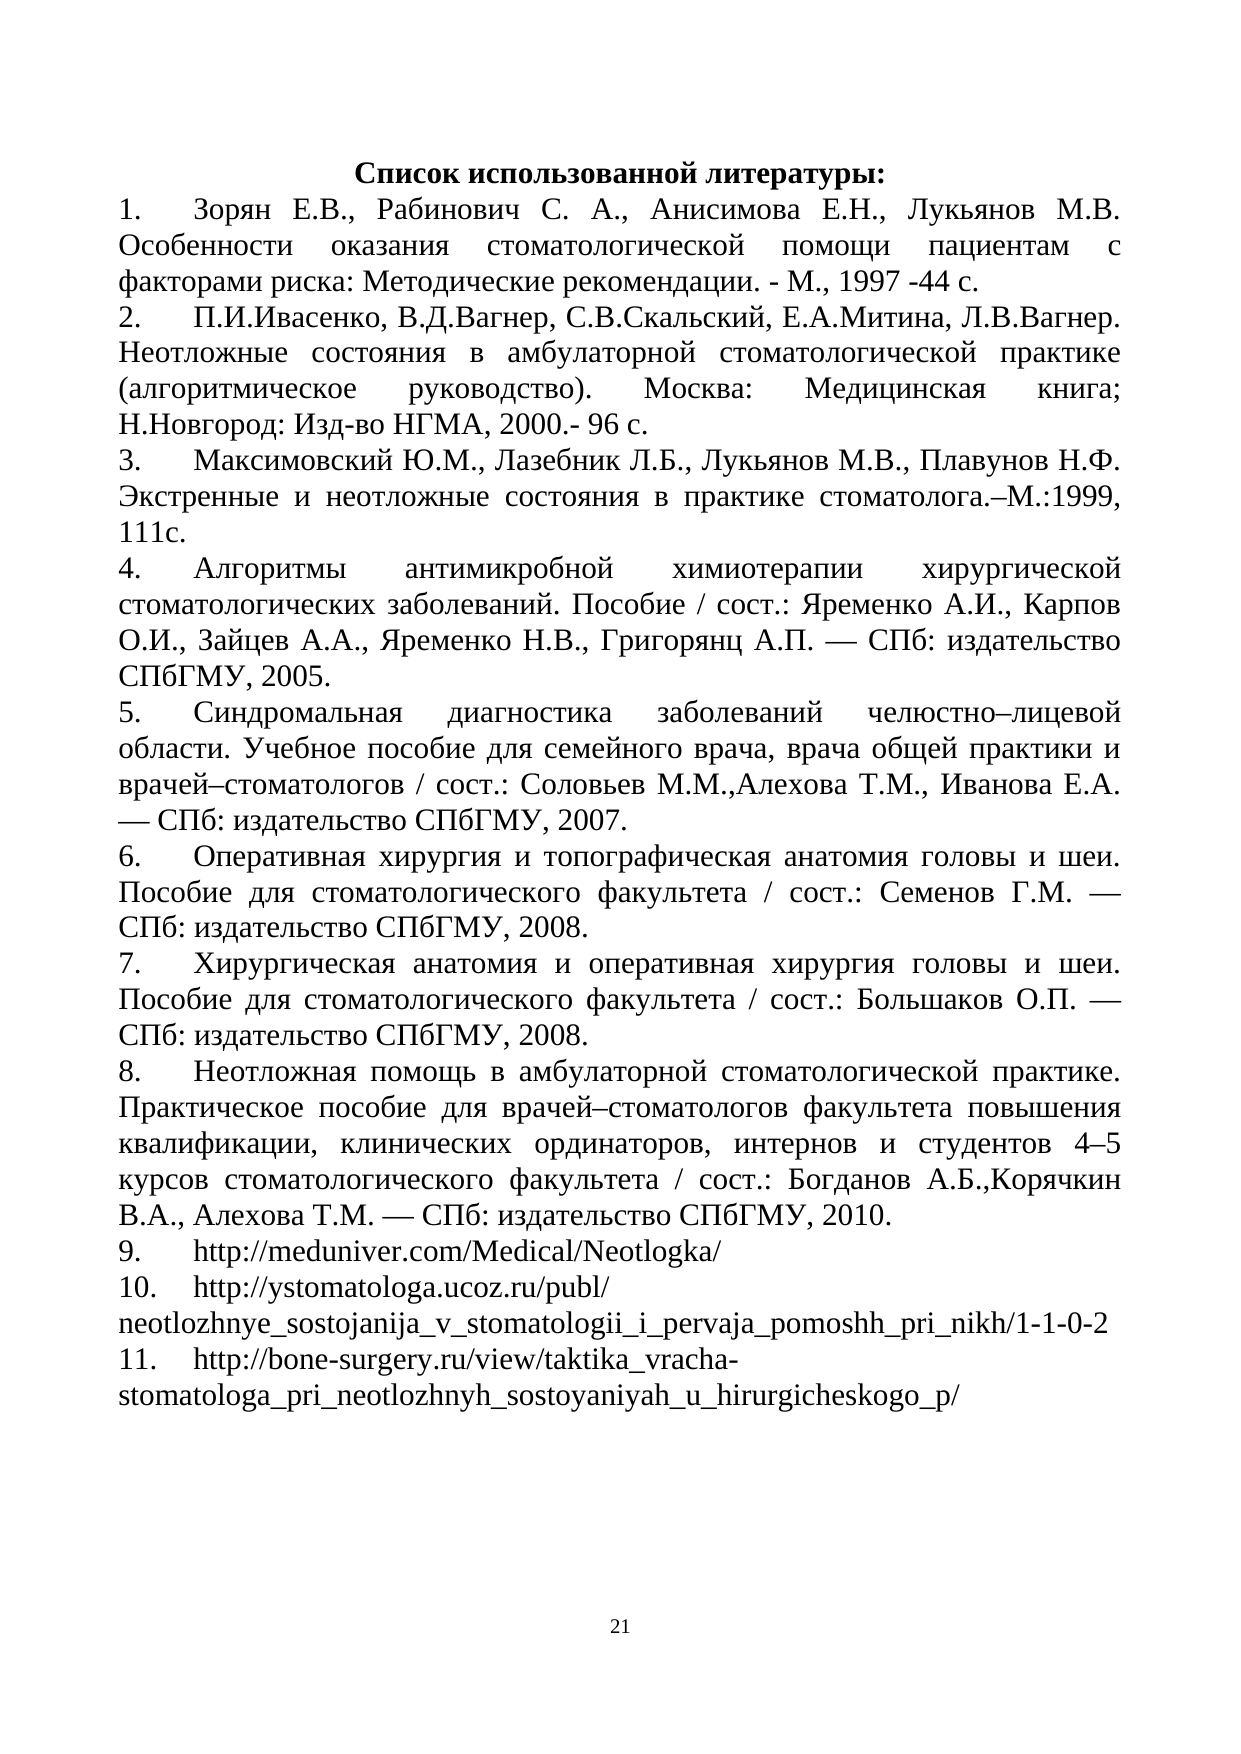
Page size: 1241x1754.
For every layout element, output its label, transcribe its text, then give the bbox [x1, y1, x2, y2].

list http://ystomatologa.ucoz.ru/publ/neotlozhnye_sostojanija_v_stomatologii_i_pervaja_pomoshh_pri_nikh/1-1-0-2 [118, 1268, 1122, 1340]
list Максимовский Ю.М., Лазебник Л.Б., Лукьянов М.В., Плавунов Н.Ф. Экстренные и неотложные состояния в практике стоматолога.–М.:1999, 111с. [118, 442, 1122, 549]
list П.И.Ивасенко, В.Д.Вагнер, С.В.Скальский, Е.А.Митина, Л.В.Вагнер. Неотложные состояния в амбулаторной стоматологической практике (алгоритмическое руководство). Москва: Медицинская книга; Н.Новгород: Изд-во НГМА, 2000.- 96 с. [118, 298, 1122, 442]
list http://meduniver.com/Medical/Neotlogka/ [118, 1232, 1122, 1268]
list Хирургическая анатомия и оперативная хирургия головы и шеи. Пособие для стоматологического факультета / сост.: Большаков О.П. — СПб: издательство СПбГМУ, 2008. [118, 945, 1122, 1052]
text Список использованной литературы: [118, 154, 1122, 190]
list Алгоритмы антимикробной химиотерапии хирургической стоматологических заболеваний. Пособие / сост.: Яременко А.И., Карпов О.И., Зайцев А.А., Яременко Н.В., Григорянц А.П. — СПб: издательство СПбГМУ, 2005. [118, 549, 1122, 693]
list http://bone-surgery.ru/view/taktika_vracha-stomatologa_pri_neotlozhnyh_sostoyaniyah_u_hirurgicheskogo_p/ [118, 1340, 1122, 1412]
list Зорян Е.В., Рабинович С. А., Анисимова Е.Н., Лукьянов М.В. Особенности оказания стоматологической помощи пациентам с факторами риска: Методические рекомендации. - М., 1997 -44 с. [118, 190, 1122, 298]
list Неотложная помощь в амбулаторной стоматологической практике. Практическое пособие для врачей–стоматологов факультета повышения квалификации, клинических ординаторов, интернов и студентов 4–5 курсов стоматологического факультета / сост.: Богданов А.Б.,Корячкин В.А., Алехова Т.М. — СПб: издательство СПбГМУ, 2010. [118, 1052, 1122, 1232]
list Оперативная хирургия и топографическая анатомия головы и шеи. Пособие для стоматологического факультета / сост.: Семенов Г.М. — СПб: издательство СПбГМУ, 2008. [118, 837, 1122, 945]
list Синдромальная диагностика заболеваний челюстно–лицевой области. Учебное пособие для семейного врача, врача общей практики и врачей–стоматологов / сост.: Соловьев М.М.,Алехова Т.М., Иванова Е.А. — СПб: издательство СПбГМУ, 2007. [118, 693, 1122, 837]
